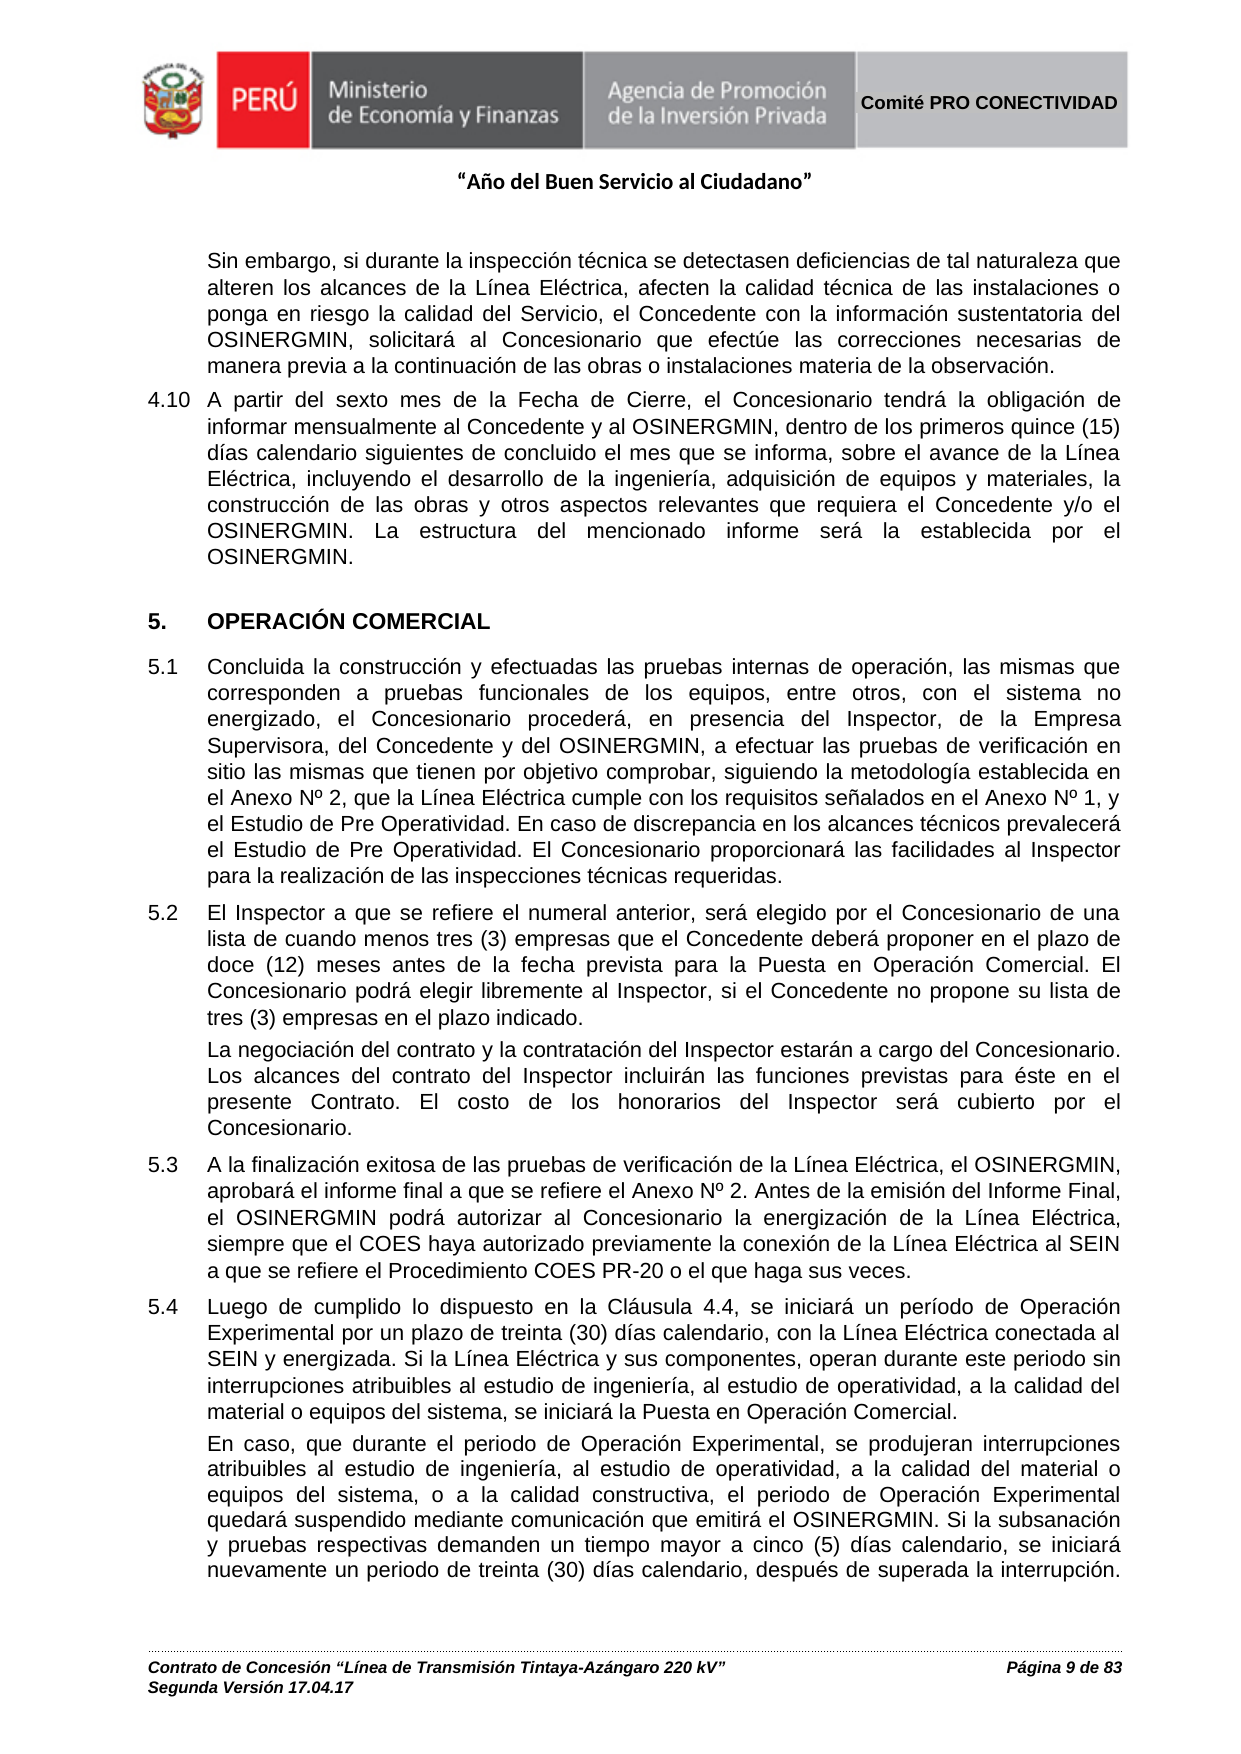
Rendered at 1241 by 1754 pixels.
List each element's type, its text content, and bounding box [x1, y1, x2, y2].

text 5.1 Concluida la construcción y efectuadas las pruebas internas de operación, las mismas que corresponden a pruebas funcionales de los equipos, entre otros, con el sistema no energizado, el Concesionario procederá, en presencia del Inspector, de la Empresa Supervisora, del Concedente y del OSINERGMIN, a efectuar las pruebas de verificación en sitio las mismas que tienen por objetivo comprobar, siguiendo la metodología establecida en el Anexo Nº 2, que la Línea Eléctrica cumple con los requisitos señalados en el Anexo Nº 1, y el Estudio de Pre Operatividad. En caso de discrepancia en los alcances técnicos prevalecerá el Estudio de Pre Operatividad. El Concesionario proporcionará las facilidades al Inspector para la realización de las inspecciones técnicas requeridas. [148, 654, 1122, 888]
text Sin embargo, si durante la inspección técnica se detectasen deficiencias de tal naturaleza que alteren los alcances de la Línea Eléctrica, afecten la calidad técnica de las instalaciones o ponga en riesgo la calidad del Servicio, el Concedente con la información sustentatoria del OSINERGMIN, solicitará al Concesionario que efectúe las correcciones necesarias de manera previa a la continuación de las obras o instalaciones materia de la observación. [207, 248, 1122, 378]
text 5.4 Luego de cumplido lo dispuesto en la Cláusula 4.4, se iniciará un período de Operación Experimental por un plazo de treinta (30) días calendario, con la Línea Eléctrica conectada al SEIN y energizada. Si la Línea Eléctrica y sus componentes, operan durante este periodo sin interrupciones atribuibles al estudio de ingeniería, al estudio de operatividad, a la calidad del material o equipos del sistema, se iniciará la Puesta en Operación Comercial. [148, 1294, 1122, 1424]
text La negociación del contrato y la contratación del Inspector estarán a cargo del Concesionario. Los alcances del contrato del Inspector incluirán las funciones previstas para éste en el presente Contrato. El costo de los honorarios del Inspector será cubierto por el Concesionario. [207, 1037, 1122, 1140]
text 5.2 El Inspector a que se refiere el numeral anterior, será elegido por el Concesionario de una lista de cuando menos tres (3) empresas que el Concedente deberá proponer en el plazo de doce (12) meses antes de la fecha prevista para la Puesta en Operación Comercial. El Concesionario podrá elegir libremente al Inspector, si el Concedente no propone su lista de tres (3) empresas en el plazo indicado. [148, 900, 1122, 1029]
text 5.3 A la finalización exitosa de las pruebas de verificación de la Línea Eléctrica, el OSINERGMIN, aprobará el informe final a que se refiere el Anexo Nº 2. Antes de la emisión del Informe Final, el OSINERGMIN podrá autorizar al Concesionario la energización de la Línea Eléctrica, siempre que el COES haya autorizado previamente la conexión de la Línea Eléctrica al SEIN a que se refiere el Procedimiento COES PR-20 o el que haga sus veces. [148, 1152, 1122, 1283]
text 4.10 A partir del sexto mes de la Fecha de Cierre, el Concesionario tendrá la obligación de informar mensualmente al Concedente y al OSINERGMIN, dentro de los primeros quince (15) días calendario siguientes de concluido el mes que se informa, sobre el avance de la Línea Eléctrica, incluyendo el desarrollo de la ingeniería, adquisición de equipos y materiales, la construcción de las obras y otros aspectos relevantes que requiera el Concedente y/o el OSINERGMIN. La estructura del mencionado informe será la establecida por el OSINERGMIN. [148, 387, 1122, 569]
picture [135, 42, 1134, 177]
text 5. OPERACIÓN COMERCIAL [148, 608, 1122, 634]
